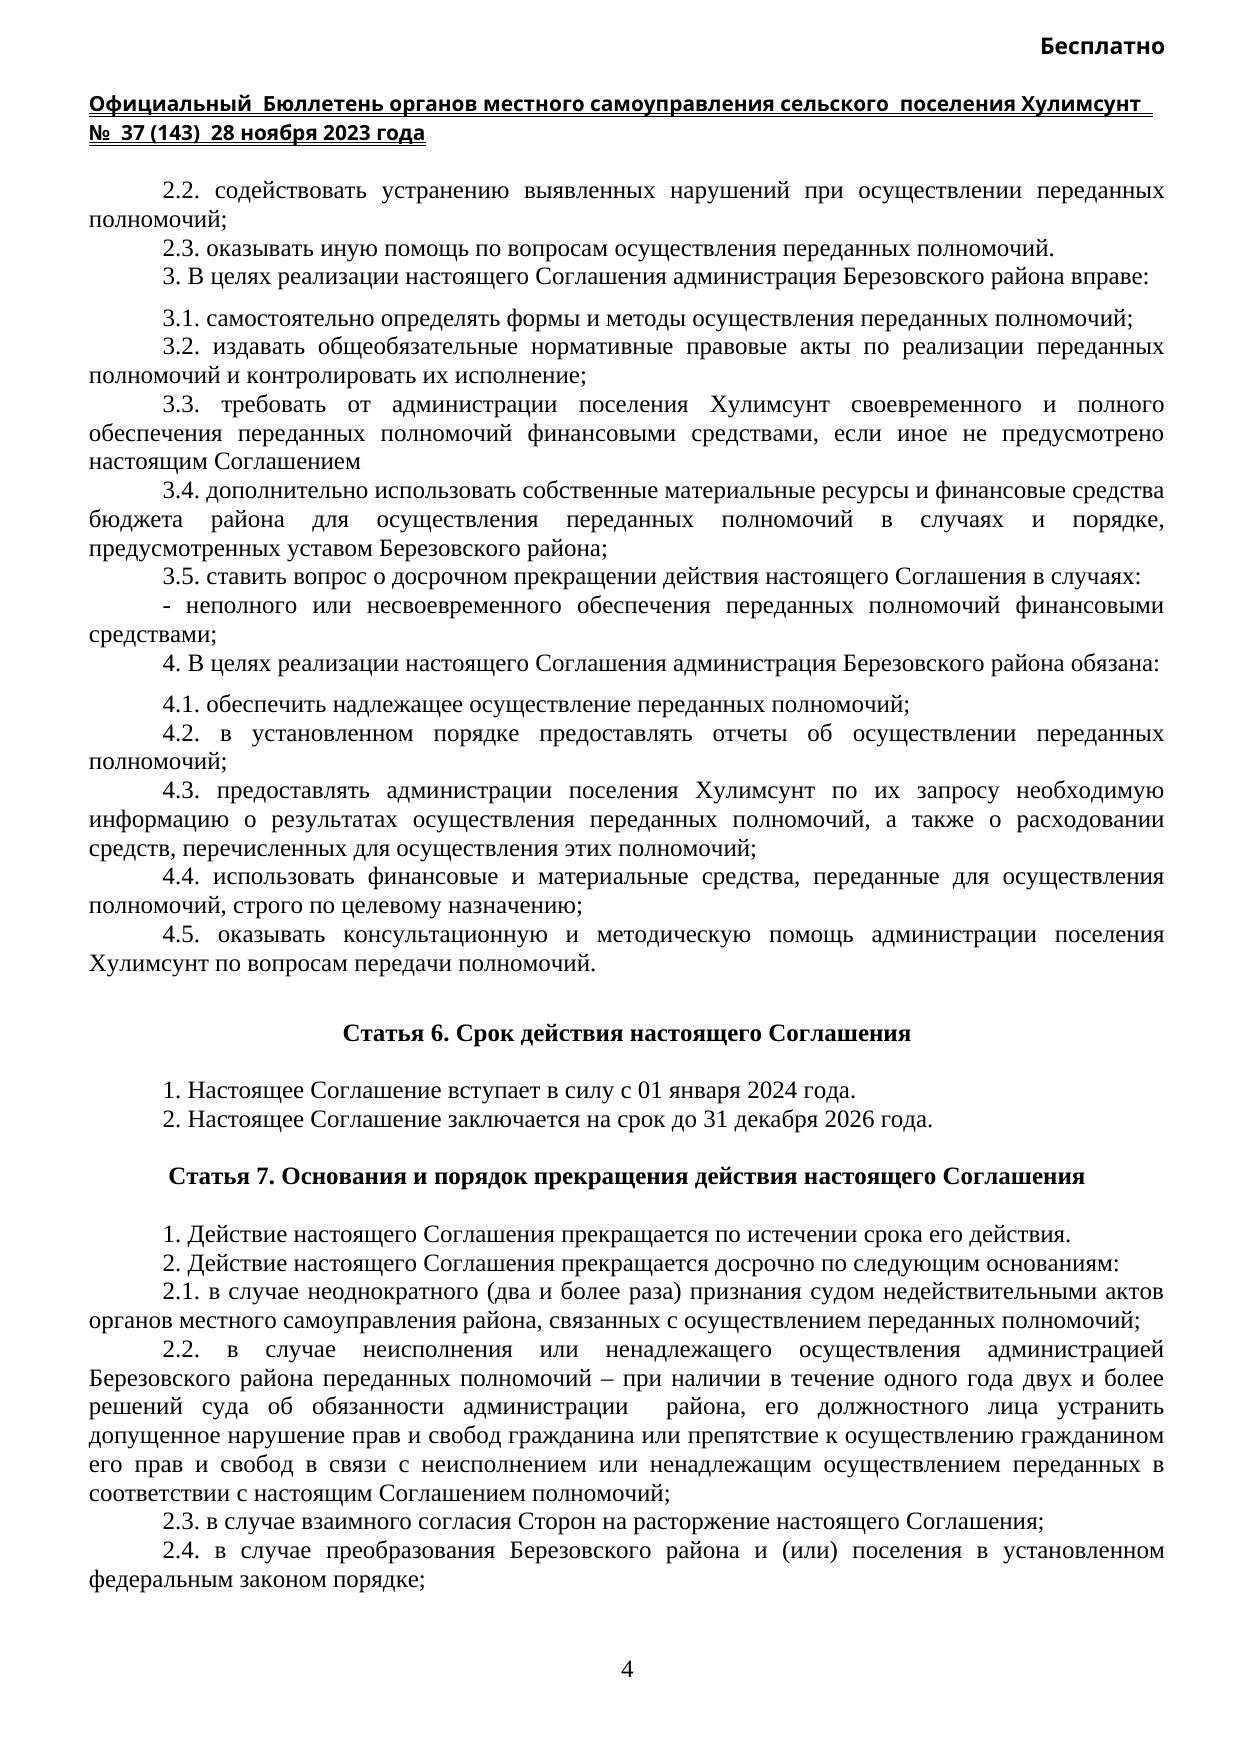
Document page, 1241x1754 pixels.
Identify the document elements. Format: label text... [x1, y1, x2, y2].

text 3.5. ставить вопрос о досрочном прекращении действия настоящего Соглашения в случаях: [89, 561, 1165, 590]
text - неполного или несвоевременного обеспечения переданных полномочий финансовыми средствами; [89, 590, 1165, 648]
text 3.2. издавать общеобязательные нормативные правовые акты по реализации переданных полномочий и контролировать их исполнение; [89, 331, 1165, 389]
text 3.3. требовать от администрации поселения Хулимсунт своевременного и полного обеспечения переданных полномочий финансовыми средствами, если иное не предусмотрено настоящим Соглашением [89, 389, 1165, 475]
text 4.3. предоставлять администрации поселения Хулимсунт по их запросу необходимую информацию о результатах осуществления переданных полномочий, а также о расходовании средств, перечисленных для осуществления этих полномочий; [89, 775, 1165, 861]
text 2. Настоящее Соглашение заключается на срок до 31 декабря 2026 года. [162, 1104, 1165, 1133]
text 4.4. использовать финансовые и материальные средства, переданные для осуществления полномочий, строго по целевому назначению; [89, 861, 1165, 919]
text 2.1. в случае неоднократного (два и более раза) признания судом недействительными актов органов местного самоуправления района, связанных с осуществлением переданных полномочий; [89, 1276, 1165, 1334]
text 3.1. самостоятельно определять формы и методы осуществления переданных полномочий; [89, 303, 1165, 331]
text 2.4. в случае преобразования Березовского района и (или) поселения в установленном федеральным законом порядке; [89, 1535, 1165, 1593]
text 2.2. в случае неисполнения или ненадлежащего осуществления администрацией Березовского района переданных полномочий – при наличии в течение одного года двух и более решений суда об обязанности администрации района, его должностного лица устранить допущенное нарушение прав и свобод гражданина или препятствие к осуществлению гражданином его прав и свобод в связи с неисполнением или ненадлежащим осуществлением переданных в соответствии с настоящим Соглашением полномочий; [89, 1334, 1165, 1506]
text Статья 7. Основания и порядок прекращения действия настоящего Соглашения [89, 1161, 1165, 1190]
text 3. В целях реализации настоящего Соглашения администрация Березовского района вправе: [89, 261, 1165, 290]
text 1. Действие настоящего Соглашения прекращается по истечении срока его действия. [89, 1219, 1165, 1248]
text 1. Настоящее Соглашение вступает в силу с 01 января 2024 года. [89, 1075, 1165, 1104]
text 3.4. дополнительно использовать собственные материальные ресурсы и финансовые средства бюджета района для осуществления переданных полномочий в случаях и порядке, предусмотренных уставом Березовского района; [89, 475, 1165, 561]
text 2.3. в случае взаимного согласия Сторон на расторжение настоящего Соглашения; [89, 1506, 1165, 1535]
text 2. Действие настоящего Соглашения прекращается досрочно по следующим основаниям: [89, 1248, 1165, 1276]
text 4. В целях реализации настоящего Соглашения администрация Березовского района обязана: [89, 648, 1165, 676]
text 4.1. обеспечить надлежащее осуществление переданных полномочий; [89, 689, 1165, 718]
text Статья 6. Срок действия настоящего Соглашения [89, 1018, 1165, 1046]
text 4.2. в установленном порядке предоставлять отчеты об осуществлении переданных полномочий; [89, 718, 1165, 775]
text 2.3. оказывать иную помощь по вопросам осуществления переданных полномочий. [89, 233, 1165, 261]
text 2.2. содействовать устранению выявленных нарушений при осуществлении переданных полномочий; [89, 175, 1165, 233]
text 4.5. оказывать консультационную и методическую помощь администрации поселения Хулимсунт по вопросам передачи полномочий. [89, 919, 1165, 976]
